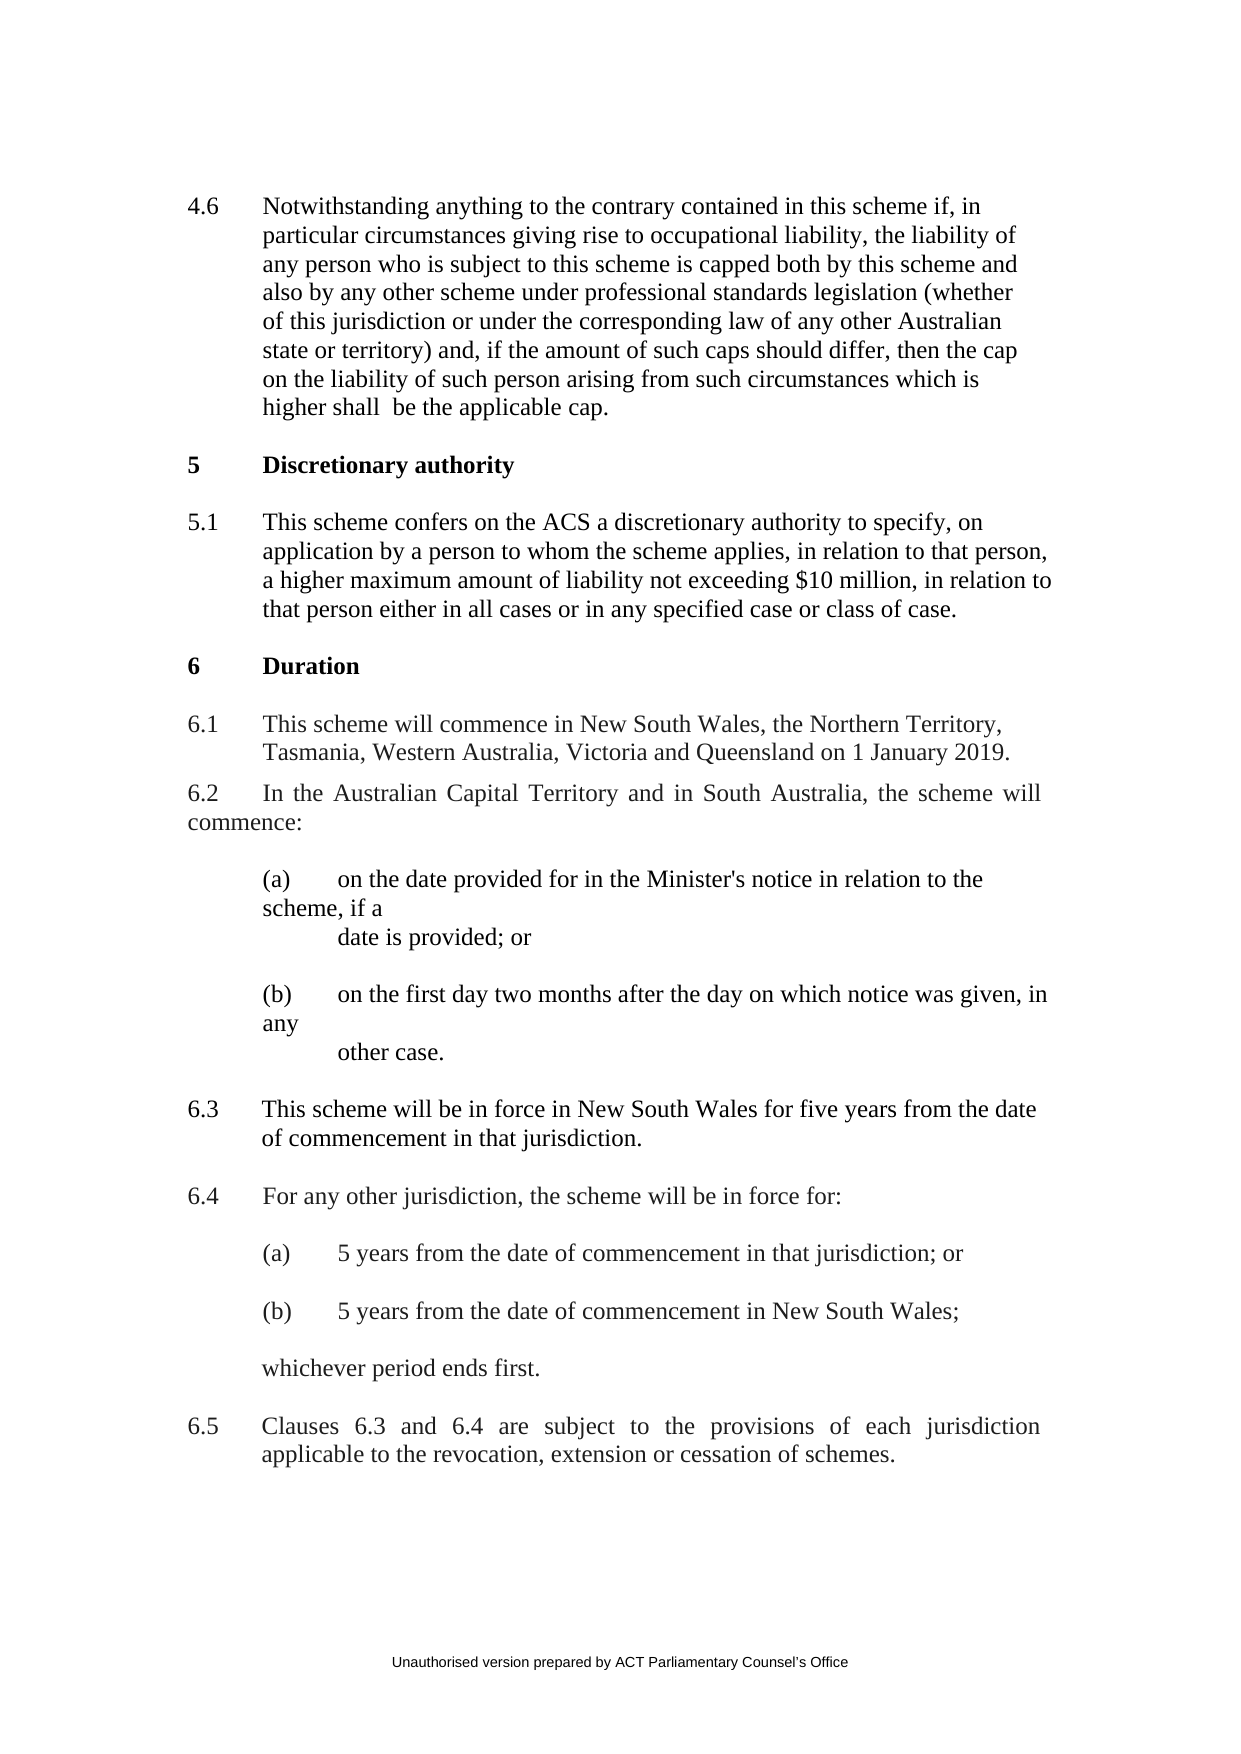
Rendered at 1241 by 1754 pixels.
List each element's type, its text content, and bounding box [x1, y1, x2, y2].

text 6 Duration [187, 651, 1053, 680]
text 4.6 Notwithstanding anything to the contrary contained in this scheme if, in particular circumstances giving rise to occupational liability, the liability of any person who is subject to this scheme is capped both by this scheme and also by any other scheme under professional standards legislation (whether of this jurisdiction or under the corresponding law of any other Australian state or territory) and, if the amount of such caps should differ, then the cap on the liability of such person arising from such circumstances which is higher shall be the applicable cap. [187, 191, 1026, 421]
text (b) on the first day two months after the day on which notice was given, in any [262, 979, 1053, 1037]
text 6.2 In the Australian Capital Territory and in South Australia, the scheme will commence: [187, 778, 1043, 836]
text other case. [262, 1037, 1053, 1066]
text (a) 5 years from the date of commencement in that jurisdiction; or [187, 1238, 1037, 1267]
text 5.1 This scheme confers on the ACS a discretionary authority to specify, on application by a person to whom the scheme applies, in relation to that person, a higher maximum amount of liability not exceeding $10 million, in relation to that person either in all cases or in any specified case or class of case. [187, 507, 1053, 622]
text 6.5 Clauses 6.3 and 6.4 are subject to the provisions of each jurisdiction applicable to the revocation, extension or cessation of schemes. [187, 1411, 1042, 1468]
text whichever period ends first. [261, 1353, 1038, 1382]
text date is provided; or [262, 922, 1053, 951]
text 6.3 This scheme will be in force in New South Wales for five years from the date of commencement in that jurisdiction. [187, 1094, 1053, 1152]
text 5 Discretionary authority [187, 450, 1053, 479]
text 6.1 This scheme will commence in New South Wales, the Northern Territory, Tasmania, Western Australia, Victoria and Queensland on 1 January 2019. [187, 709, 1053, 766]
text (a) on the date provided for in the Minister's notice in relation to the scheme, if a [262, 864, 1053, 922]
text (b) 5 years from the date of commencement in New South Wales; [187, 1296, 1037, 1324]
text 6.4 For any other jurisdiction, the scheme will be in force for: [187, 1181, 1037, 1209]
